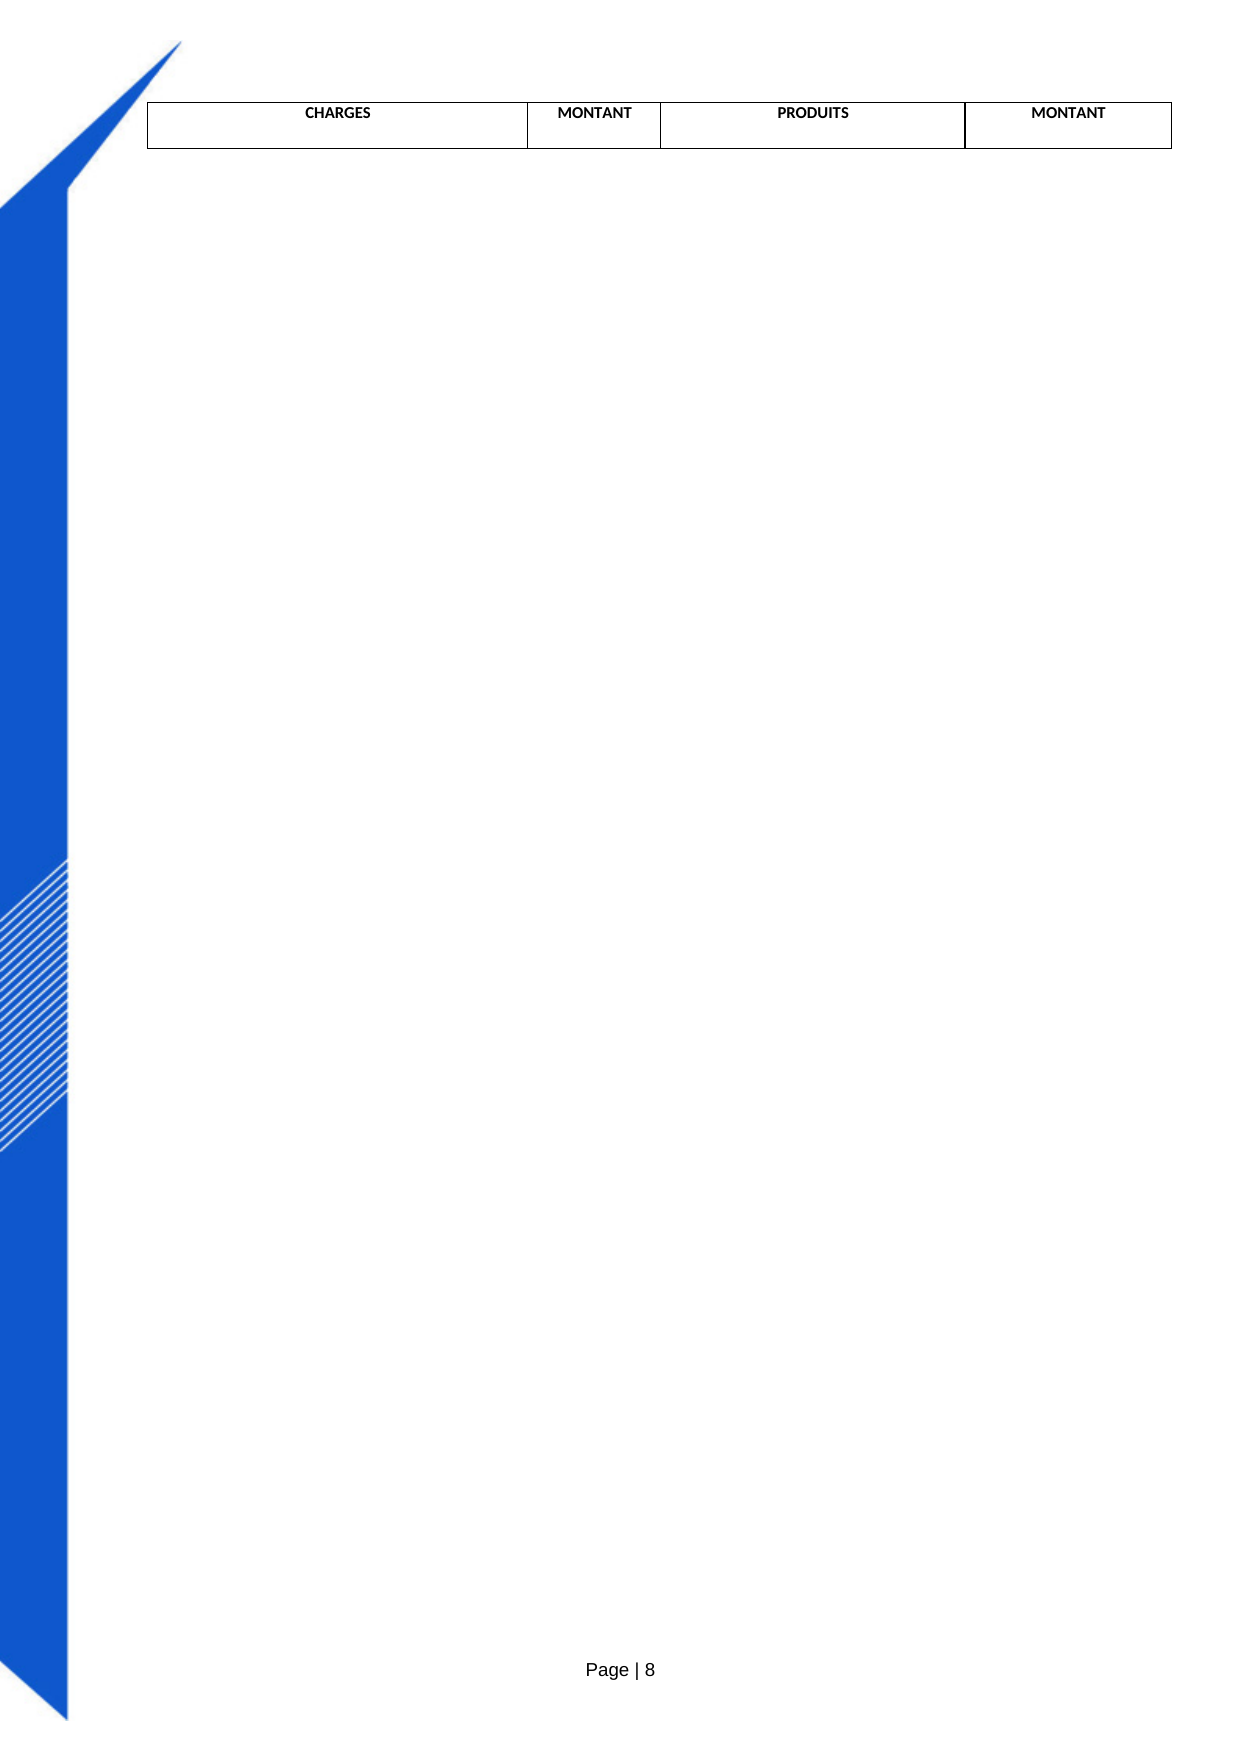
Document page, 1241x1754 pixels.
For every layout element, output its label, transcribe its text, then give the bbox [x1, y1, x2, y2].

table_header PRODUITS [661, 103, 964, 148]
table_header MONTANT [966, 103, 1171, 148]
table_header MONTANT [528, 103, 660, 148]
picture [0, 40, 474, 1721]
table_header CHARGES [148, 103, 527, 148]
